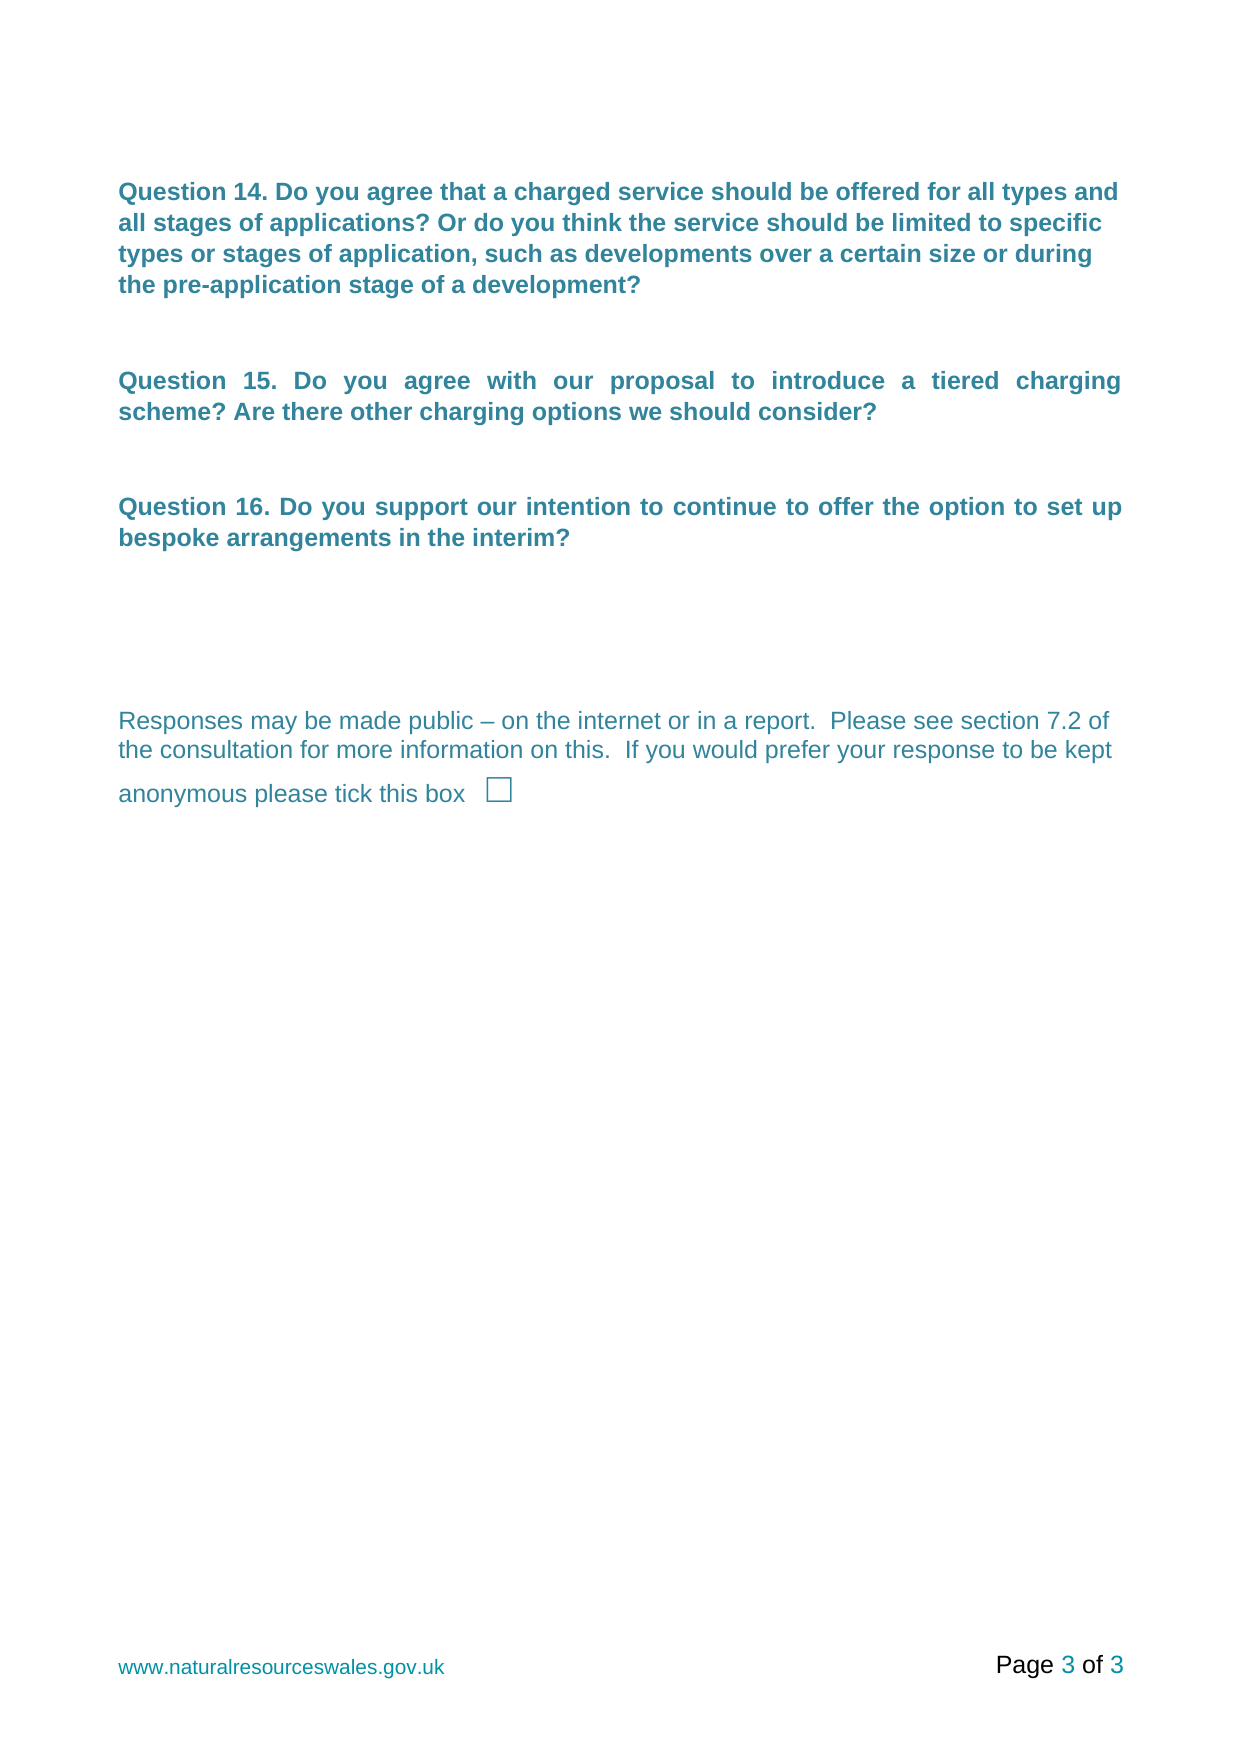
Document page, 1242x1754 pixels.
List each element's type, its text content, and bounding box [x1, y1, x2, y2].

text Question 14. Do you agree that a charged service should be offered for all types and all stages of applications? Or do you think the service should be limited to specific types or stages of application, such as developments over a certain size or during the pre-application stage of a development? [118, 177, 1123, 299]
text Question 15. Do you agree with our proposal to introduce a tiered charging scheme? Are there other charging options we should consider? [118, 366, 1123, 426]
text Question 16. Do you support our intention to continue to offer the option to set up bespoke arrangements in the interim? [118, 492, 1123, 552]
text Responses may be made public – on the internet or in a report. Please see section 7.2 of the consultation for more information on this. If you would prefer your response to be kept anonymous please tick this box □ [118, 706, 1123, 811]
